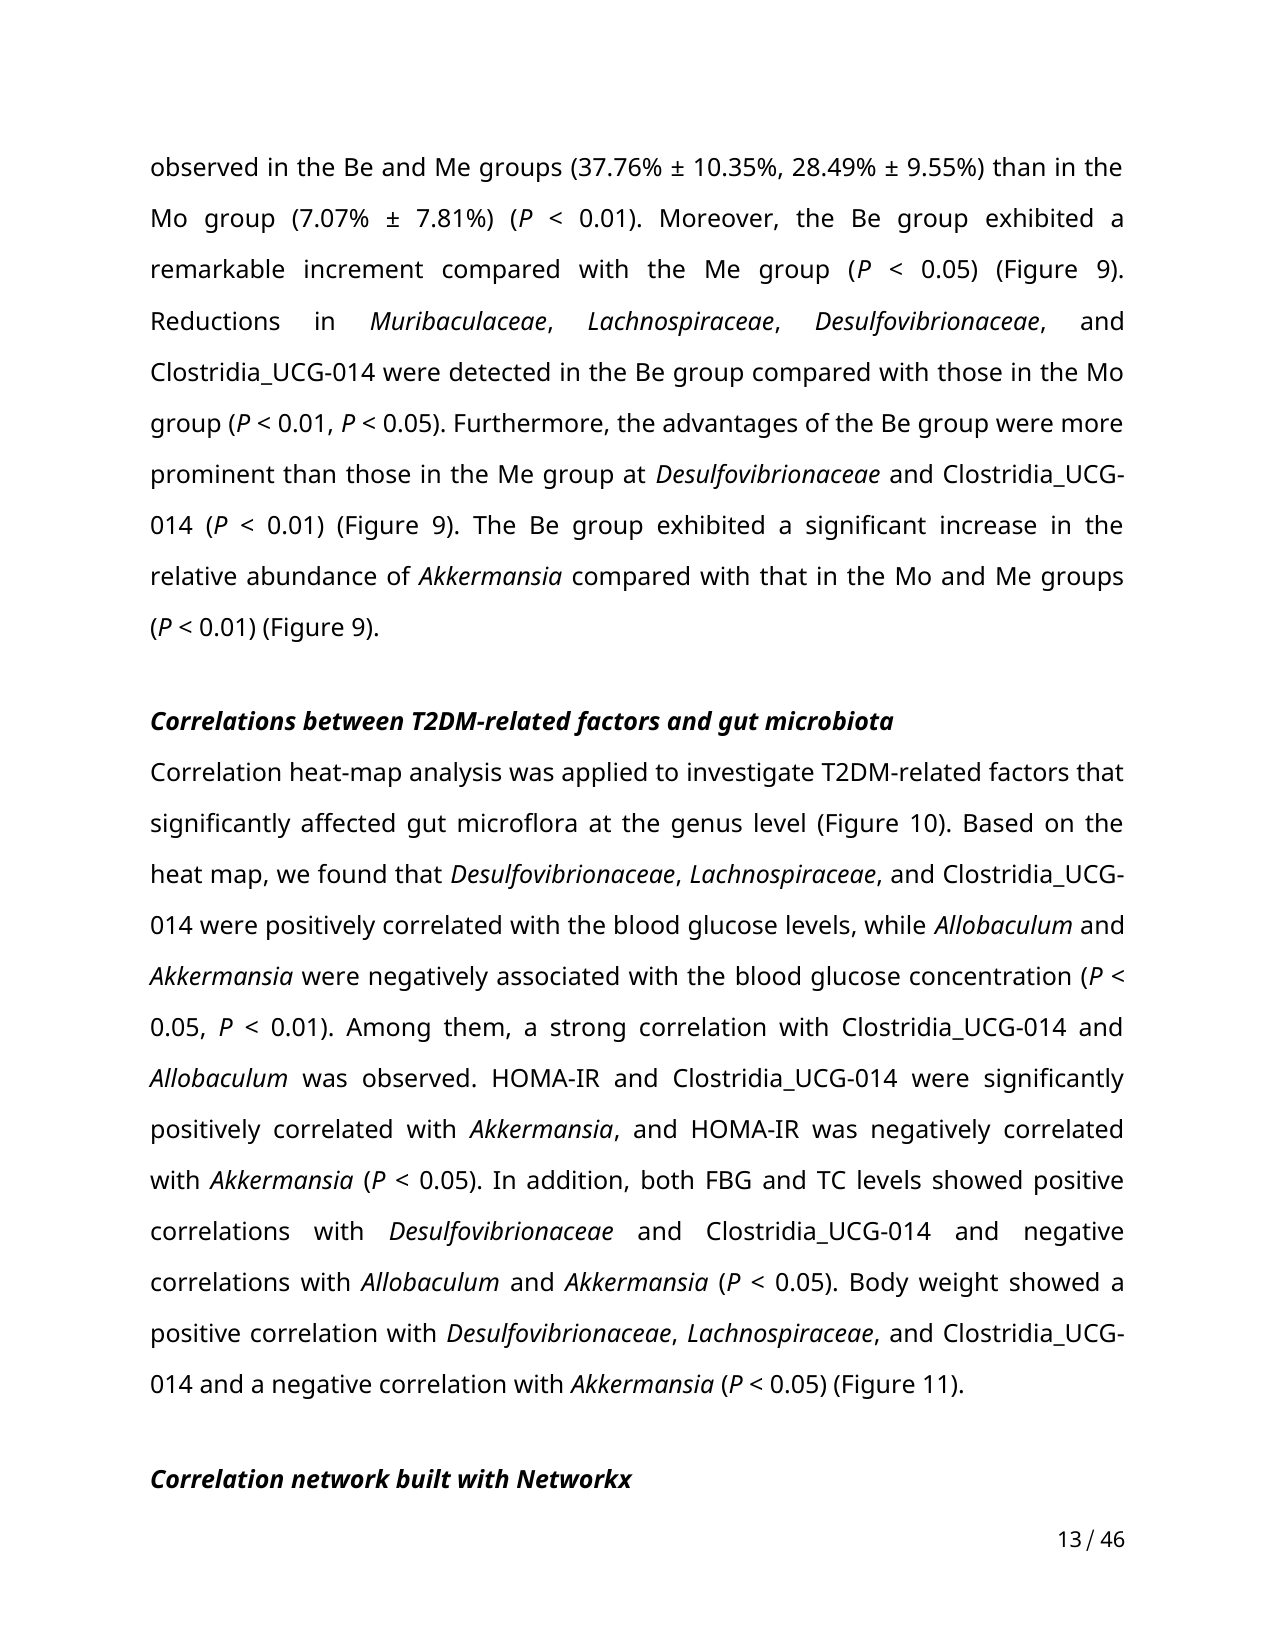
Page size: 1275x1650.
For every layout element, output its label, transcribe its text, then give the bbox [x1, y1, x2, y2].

text Correlation heat-map analysis was applied to investigate T2DM-related factors that significantly affected gut microflora at the genus level (Figure 10). Based on the heat map, we found that Desulfovibrionaceae, Lachnospiraceae, and Clostridia_UCG-014 were positively correlated with the blood glucose levels, while Allobaculum and Akkermansia were negatively associated with the blood glucose concentration (P < 0.05, P < 0.01). Among them, a strong correlation with Clostridia_UCG-014 and Allobaculum was observed. HOMA-IR and Clostridia_UCG-014 were significantly positively correlated with Akkermansia, and HOMA-IR was negatively correlated with Akkermansia (P < 0.05). In addition, both FBG and TC levels showed positive correlations with Desulfovibrionaceae and Clostridia_UCG-014 and negative correlations with Allobaculum and Akkermansia (P < 0.05). Body weight showed a positive correlation with Desulfovibrionaceae, Lachnospiraceae, and Clostridia_UCG-014 and a negative correlation with Akkermansia (P < 0.05) (Figure 11). [150, 754, 1125, 1401]
text Correlation network built with Networkx [150, 1461, 1125, 1495]
text Correlations between T2DM-related factors and gut microbiota [150, 703, 1125, 738]
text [150, 150, 1125, 643]
